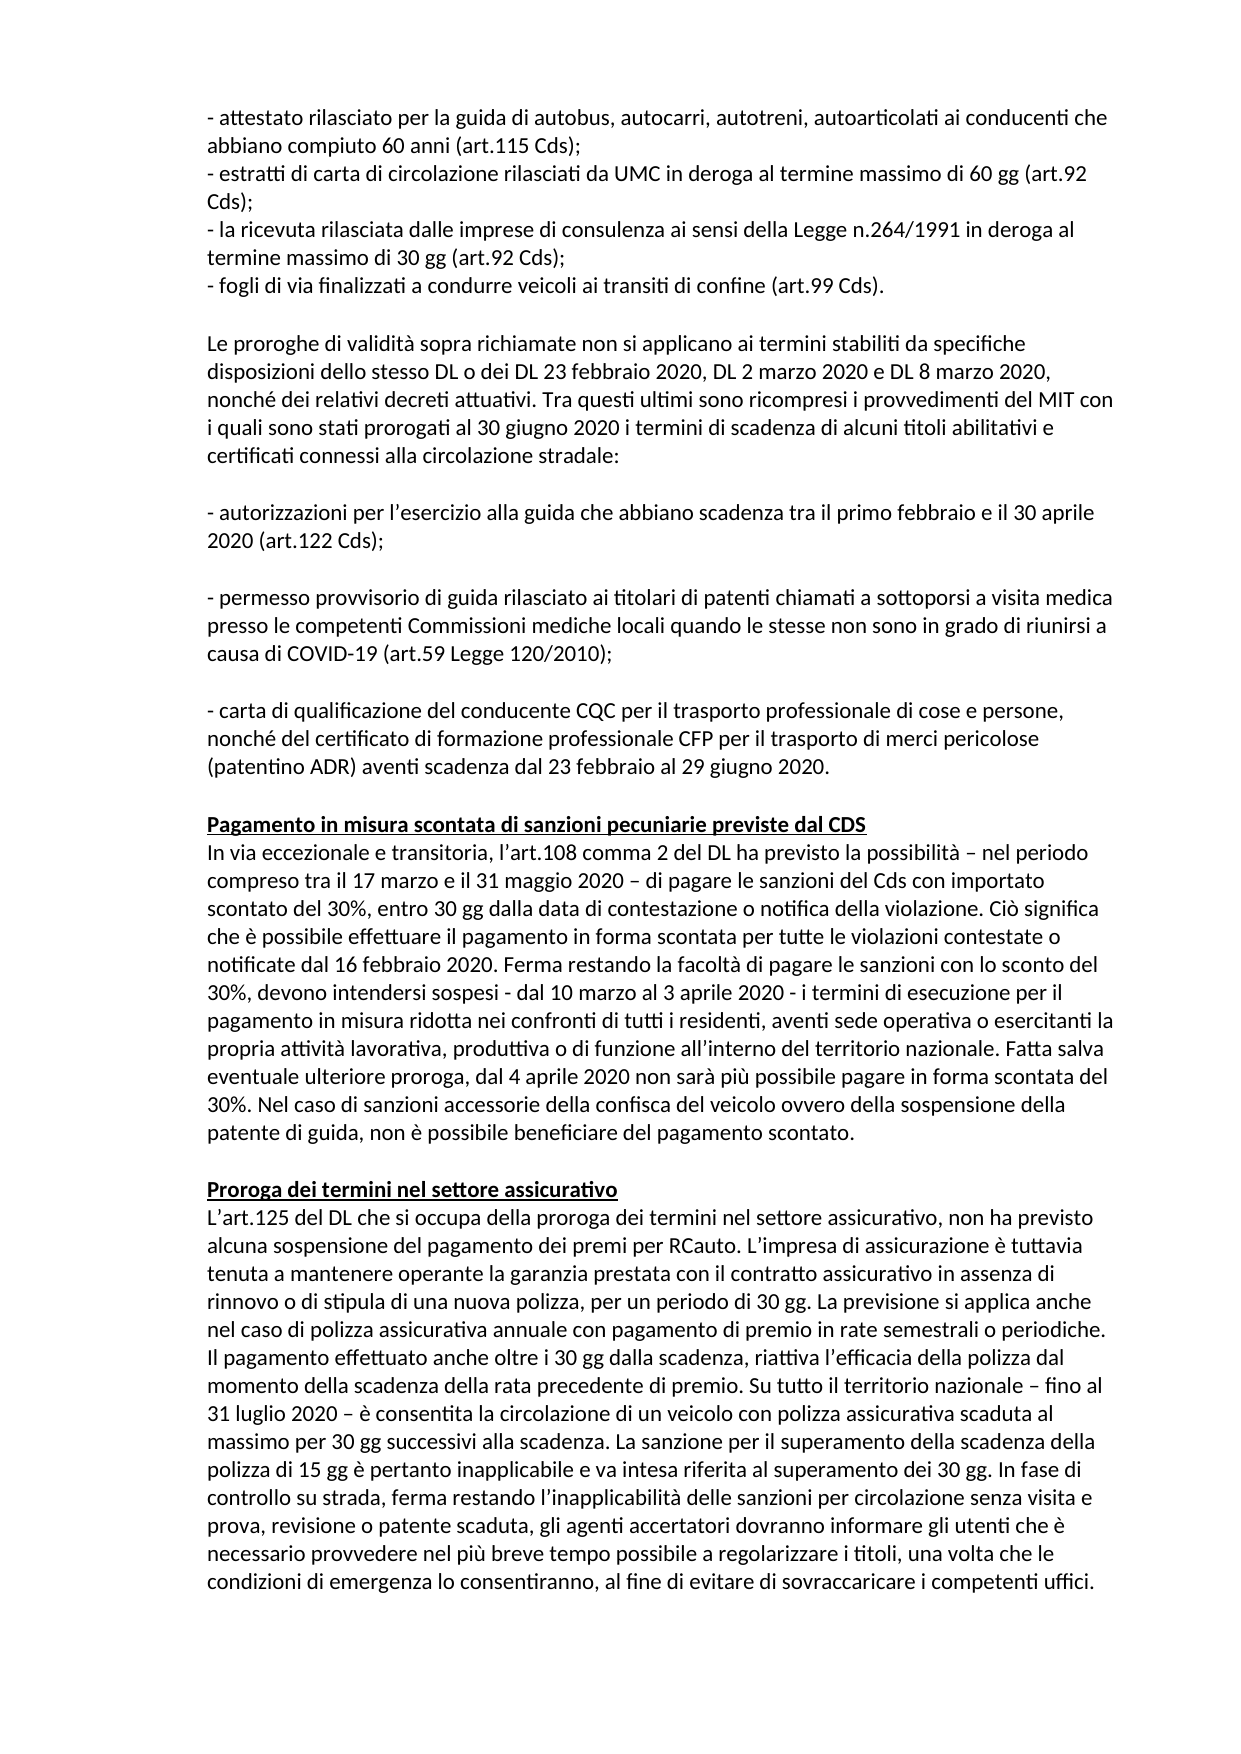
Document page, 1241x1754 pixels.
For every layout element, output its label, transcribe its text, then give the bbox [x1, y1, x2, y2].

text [207, 103, 1122, 299]
text Proroga dei termini nel settore assicurativo L’art.125 del DL che si occupa della proroga dei termini nel settore assicurativo, non ha previsto alcuna sospensione del pagamento dei premi per RCauto. L’impresa di assicurazione è tuttavia tenuta a mantenere operante la garanzia prestata con il contratto assicurativo in assenza di rinnovo o di stipula di una nuova polizza, per un periodo di 30 gg. La previsione si applica anche nel caso di polizza assicurativa annuale con pagamento di premio in rate semestrali o periodiche. Il pagamento effettuato anche oltre i 30 gg dalla scadenza, riattiva l’efficacia della polizza dal momento della scadenza della rata precedente di premio. Su tutto il territorio nazionale – fino al 31 luglio 2020 – è consentita la circolazione di un veicolo con polizza assicurativa scaduta al massimo per 30 gg successivi alla scadenza. La sanzione per il superamento della scadenza della polizza di 15 gg è pertanto inapplicabile e va intesa riferita al superamento dei 30 gg. In fase di controllo su strada, ferma restando l’inapplicabilità delle sanzioni per circolazione senza visita e prova, revisione o patente scaduta, gli agenti accertatori dovranno informare gli utenti che è necessario provvedere nel più breve tempo possibile a regolarizzare i titoli, una volta che le condizioni di emergenza lo consentiranno, al fine di evitare di sovraccaricare i competenti uffici. [207, 1175, 1122, 1595]
text Pagamento in misura scontata di sanzioni pecuniarie previste dal CDS In via eccezionale e transitoria, l’art.108 comma 2 del DL ha previsto la possibilità – nel periodo compreso tra il 17 marzo e il 31 maggio 2020 – di pagare le sanzioni del Cds con importato scontato del 30%, entro 30 gg dalla data di contestazione o notifica della violazione. Ciò significa che è possibile effettuare il pagamento in forma scontata per tutte le violazioni contestate o notificate dal 16 febbraio 2020. Ferma restando la facoltà di pagare le sanzioni con lo sconto del 30%, devono intendersi sospesi - dal 10 marzo al 3 aprile 2020 - i termini di esecuzione per il pagamento in misura ridotta nei confronti di tutti i residenti, aventi sede operativa o esercitanti la propria attività lavorativa, produttiva o di funzione all’interno del territorio nazionale. Fatta salva eventuale ulteriore proroga, dal 4 aprile 2020 non sarà più possibile pagare in forma scontata del 30%. Nel caso di sanzioni accessorie della confisca del veicolo ovvero della sospensione della patente di guida, non è possibile beneficiare del pagamento scontato. [207, 810, 1122, 1146]
text - carta di qualificazione del conducente CQC per il trasporto professionale di cose e persone, nonché del certificato di formazione professionale CFP per il trasporto di merci pericolose (patentino ADR) aventi scadenza dal 23 febbraio al 29 giugno 2020. [207, 696, 1122, 781]
text Le proroghe di validità sopra richiamate non si applicano ai termini stabiliti da specifiche disposizioni dello stesso DL o dei DL 23 febbraio 2020, DL 2 marzo 2020 e DL 8 marzo 2020, nonché dei relativi decreti attuativi. Tra questi ultimi sono ricompresi i provvedimenti del MIT con i quali sono stati prorogati al 30 giugno 2020 i termini di scadenza di alcuni titoli abilitativi e certificati connessi alla circolazione stradale: [207, 329, 1122, 469]
text - autorizzazioni per l’esercizio alla guida che abbiano scadenza tra il primo febbraio e il 30 aprile 2020 (art.122 Cds); [207, 498, 1122, 554]
text - permesso provvisorio di guida rilasciato ai titolari di patenti chiamati a sottoporsi a visita medica presso le competenti Commissioni mediche locali quando le stesse non sono in grado di riunirsi a causa di COVID-19 (art.59 Legge 120/2010); [207, 583, 1122, 667]
